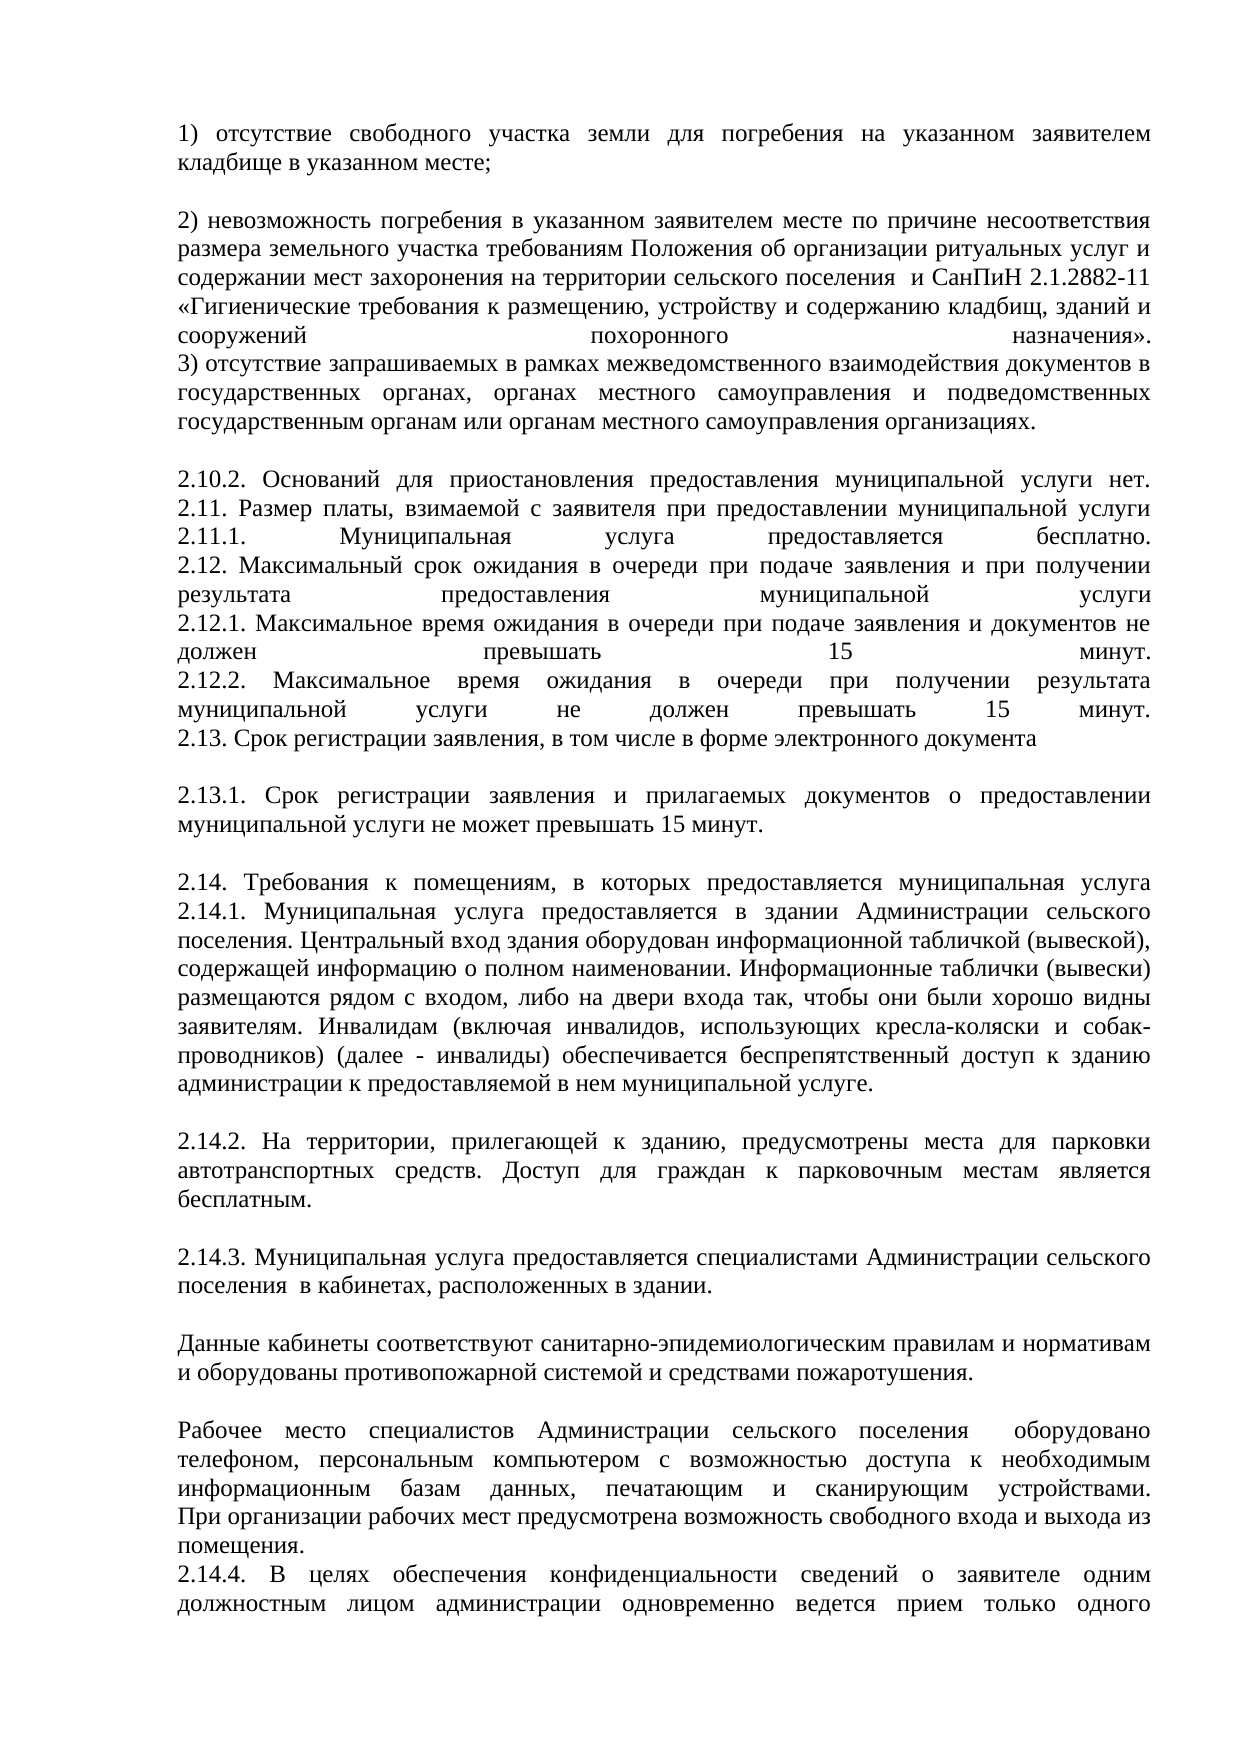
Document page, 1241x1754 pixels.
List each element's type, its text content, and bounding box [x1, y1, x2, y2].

text 2.10.2. Оснований для приостановления предоставления муниципальной услуги нет. 2.11. Размер платы, взимаемой с заявителя при предоставлении муниципальной услуги 2.11.1. Муниципальная услуга предоставляется бесплатно. 2.12. Максимальный срок ожидания в очереди при подаче заявления и при получении результата предоставления муниципальной услуги 2.12.1. Максимальное время ожидания в очереди при подаче заявления и документов не должен превышать 15 минут. 2.12.2. Максимальное время ожидания в очереди при получении результата муниципальной услуги не должен превышать 15 минут. 2.13. Срок регистрации заявления, в том числе в форме электронного документа [177, 464, 1152, 751]
text 1) отсутствие свободного участка земли для погребения на указанном заявителем кладбище в указанном месте; [177, 118, 1152, 176]
text 2.14.3. Муниципальная услуга предоставляется специалистами Администрации сельского поселения в кабинетах, расположенных в здании. [177, 1242, 1152, 1299]
text 2.14. Требования к помещениям, в которых предоставляется муниципальная услуга 2.14.1. Муниципальная услуга предоставляется в здании Администрации сельского поселения. Центральный вход здания оборудован информационной табличкой (вывеской), содержащей информацию о полном наименовании. Информационные таблички (вывески) размещаются рядом с входом, либо на двери входа так, чтобы они были хорошо видны заявителям. Инвалидам (включая инвалидов, использующих кресла-коляски и собак-проводников) (далее - инвалиды) обеспечивается беспрепятственный доступ к зданию администрации к предоставляемой в нем муниципальной услуге. [177, 867, 1152, 1097]
text 2.14.2. На территории, прилегающей к зданию, предусмотрены места для парковки автотранспортных средств. Доступ для граждан к парковочным местам является бесплатным. [177, 1126, 1152, 1213]
text 2.13.1. Срок регистрации заявления и прилагаемых документов о предоставлении муниципальной услуги не может превышать 15 минут. [177, 781, 1152, 838]
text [177, 1415, 1152, 1616]
text Данные кабинеты соответствуют санитарно-эпидемиологическим правилам и нормативам и оборудованы противопожарной системой и средствами пожаротушения. [177, 1328, 1152, 1386]
text 2) невозможность погребения в указанном заявителем месте по причине несоответствия размера земельного участка требованиям Положения об организации ритуальных услуг и содержании мест захоронения на территории сельского поселения и СанПиН 2.1.2882-11 «Гигиенические требования к размещению, устройству и содержанию кладбищ, зданий и сооружений похоронного назначения». 3) отсутствие запрашиваемых в рамках межведомственного взаимодействия документов в государственных органах, органах местного самоуправления и подведомственных государственным органам или органам местного самоуправления организациях. [177, 205, 1152, 435]
